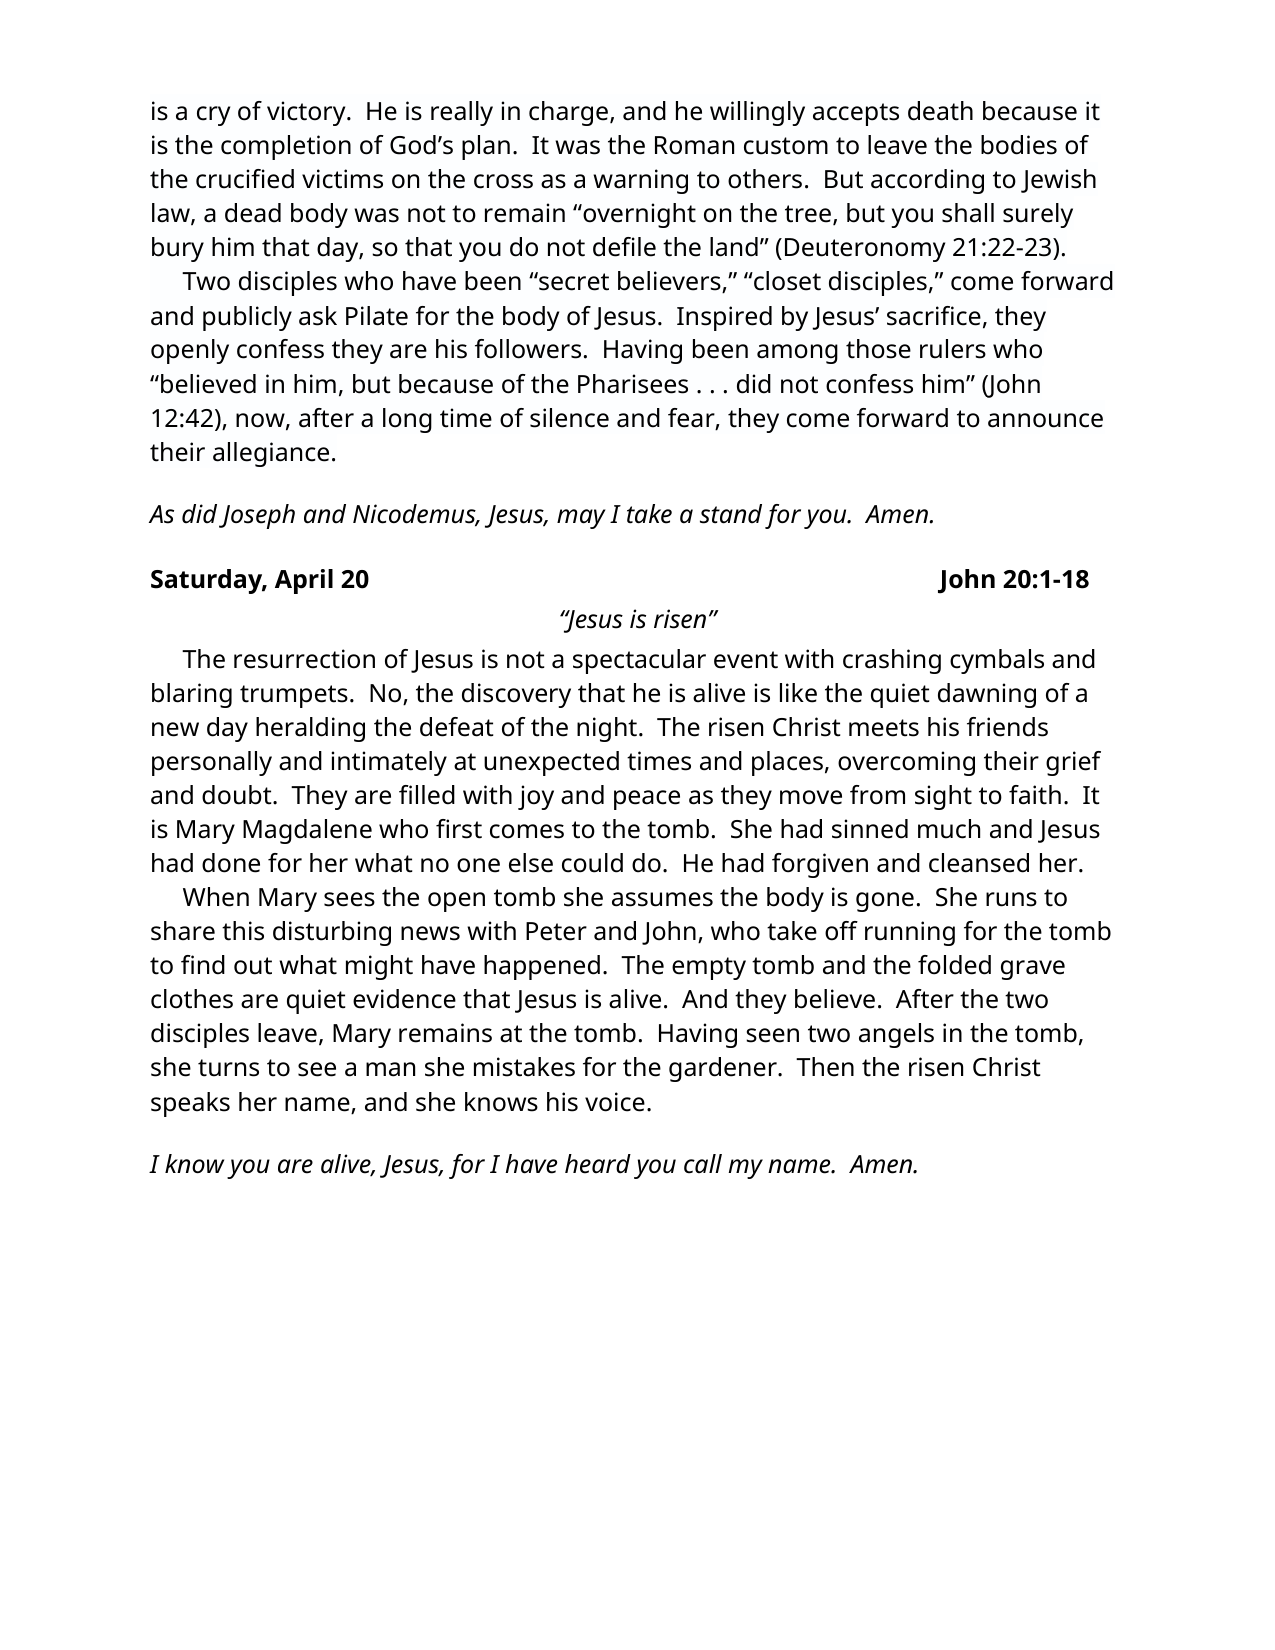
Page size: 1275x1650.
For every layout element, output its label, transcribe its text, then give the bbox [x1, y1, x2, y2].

text The resurrection of Jesus is not a spectacular event with crashing cymbals and blaring trumpets. No, the discovery that he is alive is like the quiet dawning of a new day heralding the defeat of the night. The risen Christ meets his friends personally and intimately at unexpected times and places, overcoming their grief and doubt. They are filled with joy and peace as they move from sight to faith. It is Mary Magdalene who first comes to the tomb. She had sinned much and Jesus had done for her what no one else could do. He had forgiven and cleansed her. [150, 641, 1125, 880]
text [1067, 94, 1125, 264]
text Two disciples who have been “secret believers,” “closet disciples,” come forward and publicly ask Pilate for the body of Jesus. Inspired by Jesus’ sacrifice, they openly confess they are his followers. Having been among those rulers who “believed in him, but because of the Pharisees . . . did not confess him” (John 12:42), now, after a long time of silence and fear, they come forward to announce their allegiance. [337, 264, 1125, 468]
text “Jesus is risen” [150, 602, 1125, 636]
text I know you are alive, Jesus, for I have heard you call my name. Amen. [150, 1146, 1125, 1180]
text Saturday, April 20 John 20:1-18 [150, 562, 1125, 596]
text As did Joseph and Nicodemus, Jesus, may I take a stand for you. Amen. [150, 496, 1125, 531]
text When Mary sees the open tomb she assumes the body is gone. She runs to share this disturbing news with Peter and John, who take off running for the tomb to find out what might have happened. The empty tomb and the folded grave clothes are quiet evidence that Jesus is alive. And they believe. After the two disciples leave, Mary remains at the tomb. Having seen two angels in the tomb, she turns to see a man she mistakes for the gardener. Then the risen Christ speaks her name, and she knows his voice. [150, 880, 1125, 1118]
